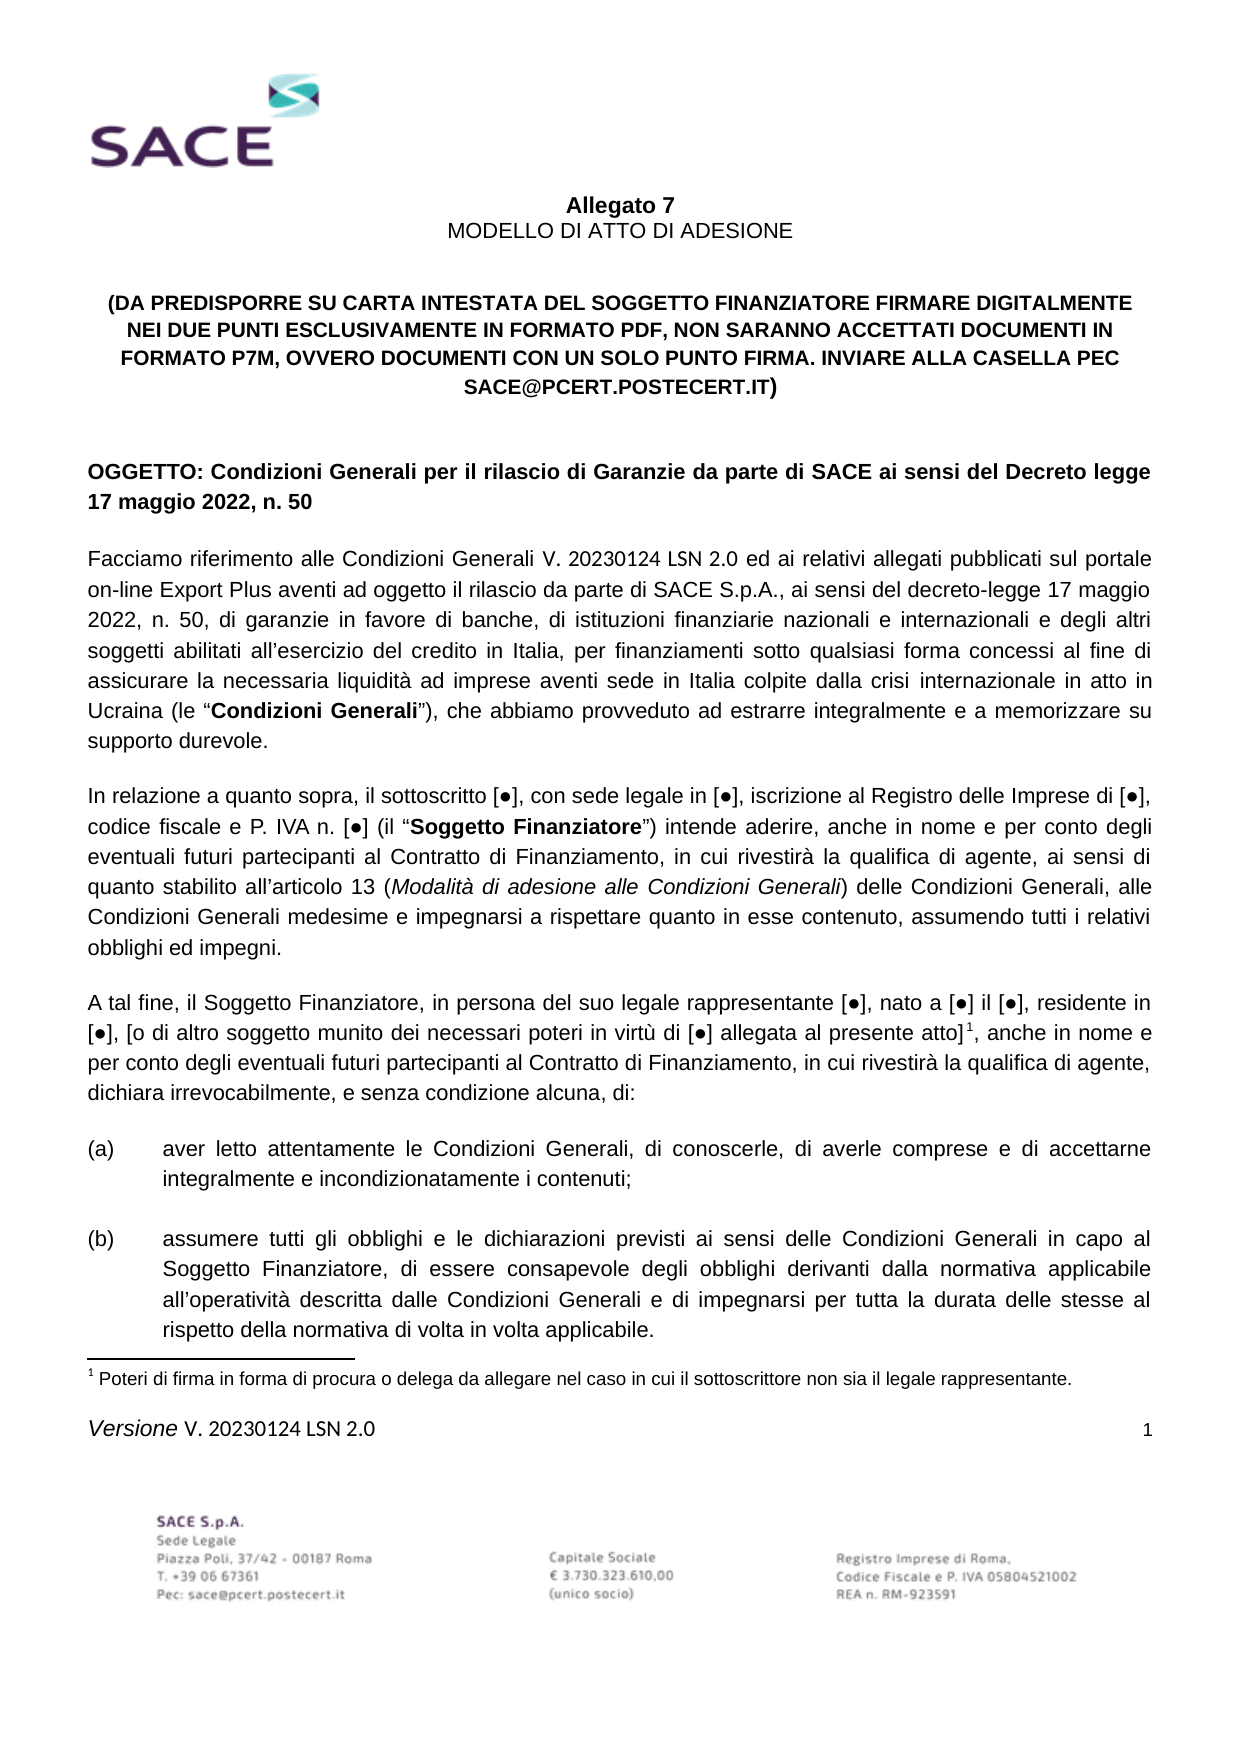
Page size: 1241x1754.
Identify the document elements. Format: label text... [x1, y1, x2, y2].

text Facciamo riferimento alle Condizioni Generali ed ai relativi allegati pubblicati sul portale on-line Export Plus aventi ad oggetto il rilascio da parte di SACE S.p.A., ai sensi del decreto-legge 17 maggio 2022, n. 50, di garanzie in favore di banche, di istituzioni finanziarie nazionali e internazionali e degli altri soggetti abilitati all’esercizio del credito in Italia, per finanziamenti sotto qualsiasi forma concessi al fine di assicurare la necessaria liquidità ad imprese aventi sede in Italia colpite dalla crisi internazionale in atto in Ucraina (le “Condizioni Generali”), che abbiamo provveduto ad estrarre integralmente e a memorizzare su supporto durevole. [87, 544, 1153, 753]
text In relazione a quanto sopra, il sottoscritto [●], con sede legale in [●], iscrizione al Registro delle Imprese di [●], codice fiscale e P. IVA n. [●] (il “Soggetto Finanziatore”) intende aderire, anche in nome e per conto degli eventuali futuri partecipanti al Contratto di Finanziamento, in cui rivestirà la qualifica di agente, ai sensi di quanto stabilito all’articolo 13 (Modalità di adesione alle Condizioni Generali) delle Condizioni Generali, alle Condizioni Generali medesime e impegnarsi a rispettare quanto in esse contenuto, assumendo tutti i relativi obblighi ed impegni. [87, 783, 1153, 960]
text OGGETTO: Condizioni Generali per il rilascio di Garanzie da parte di SACE ai sensi del Decreto legge 17 maggio 2022, n. 50 [87, 459, 1153, 514]
picture [87, 1441, 1153, 1624]
text A tal fine, il Soggetto Finanziatore, in persona del suo legale rappresentante [●], nato a [●] il [●], residente in [●], [o di altro soggetto munito dei necessari poteri in virtù di [●] allegata al presente atto], anche in nome e per conto degli eventuali futuri partecipanti al Contratto di Finanziamento, in cui rivestirà la qualifica di agente, dichiara irrevocabilmente, e senza condizione alcuna, di: [87, 990, 1153, 1106]
text MODELLO DI ATTO DI ADESIONE [88, 218, 1153, 243]
list assumere tutti gli obblighi e le dichiarazioni previsti ai sensi delle Condizioni Generali in capo al Soggetto Finanziatore, di essere consapevole degli obblighi derivanti dalla normativa applicabile all’operatività descritta dalle Condizioni Generali e di impegnarsi per tutta la durata delle stesse al rispetto della normativa di volta in volta applicabile. [87, 1226, 1153, 1342]
text (DA PREDISPORRE SU CARTA INTESTATA DEL SOGGETTO FINANZIATORE FIRMARE DIGITALMENTE NEI DUE PUNTI ESCLUSIVAMENTE IN FORMATO PDF, NON SARANNO ACCETTATI DOCUMENTI IN FORMATO P7M, OVVERO DOCUMENTI CON UN SOLO PUNTO FIRMA. INVIARE ALLA CASELLA PEC SACE@PCERT.POSTECERT.IT) [88, 291, 1153, 400]
list aver letto attentamente le Condizioni Generali, di conoscerle, di averle comprese e di accettarne integralmente e incondizionatamente i contenuti; [87, 1136, 1153, 1191]
picture [87, 73, 324, 168]
text Allegato 7 [88, 192, 1153, 218]
